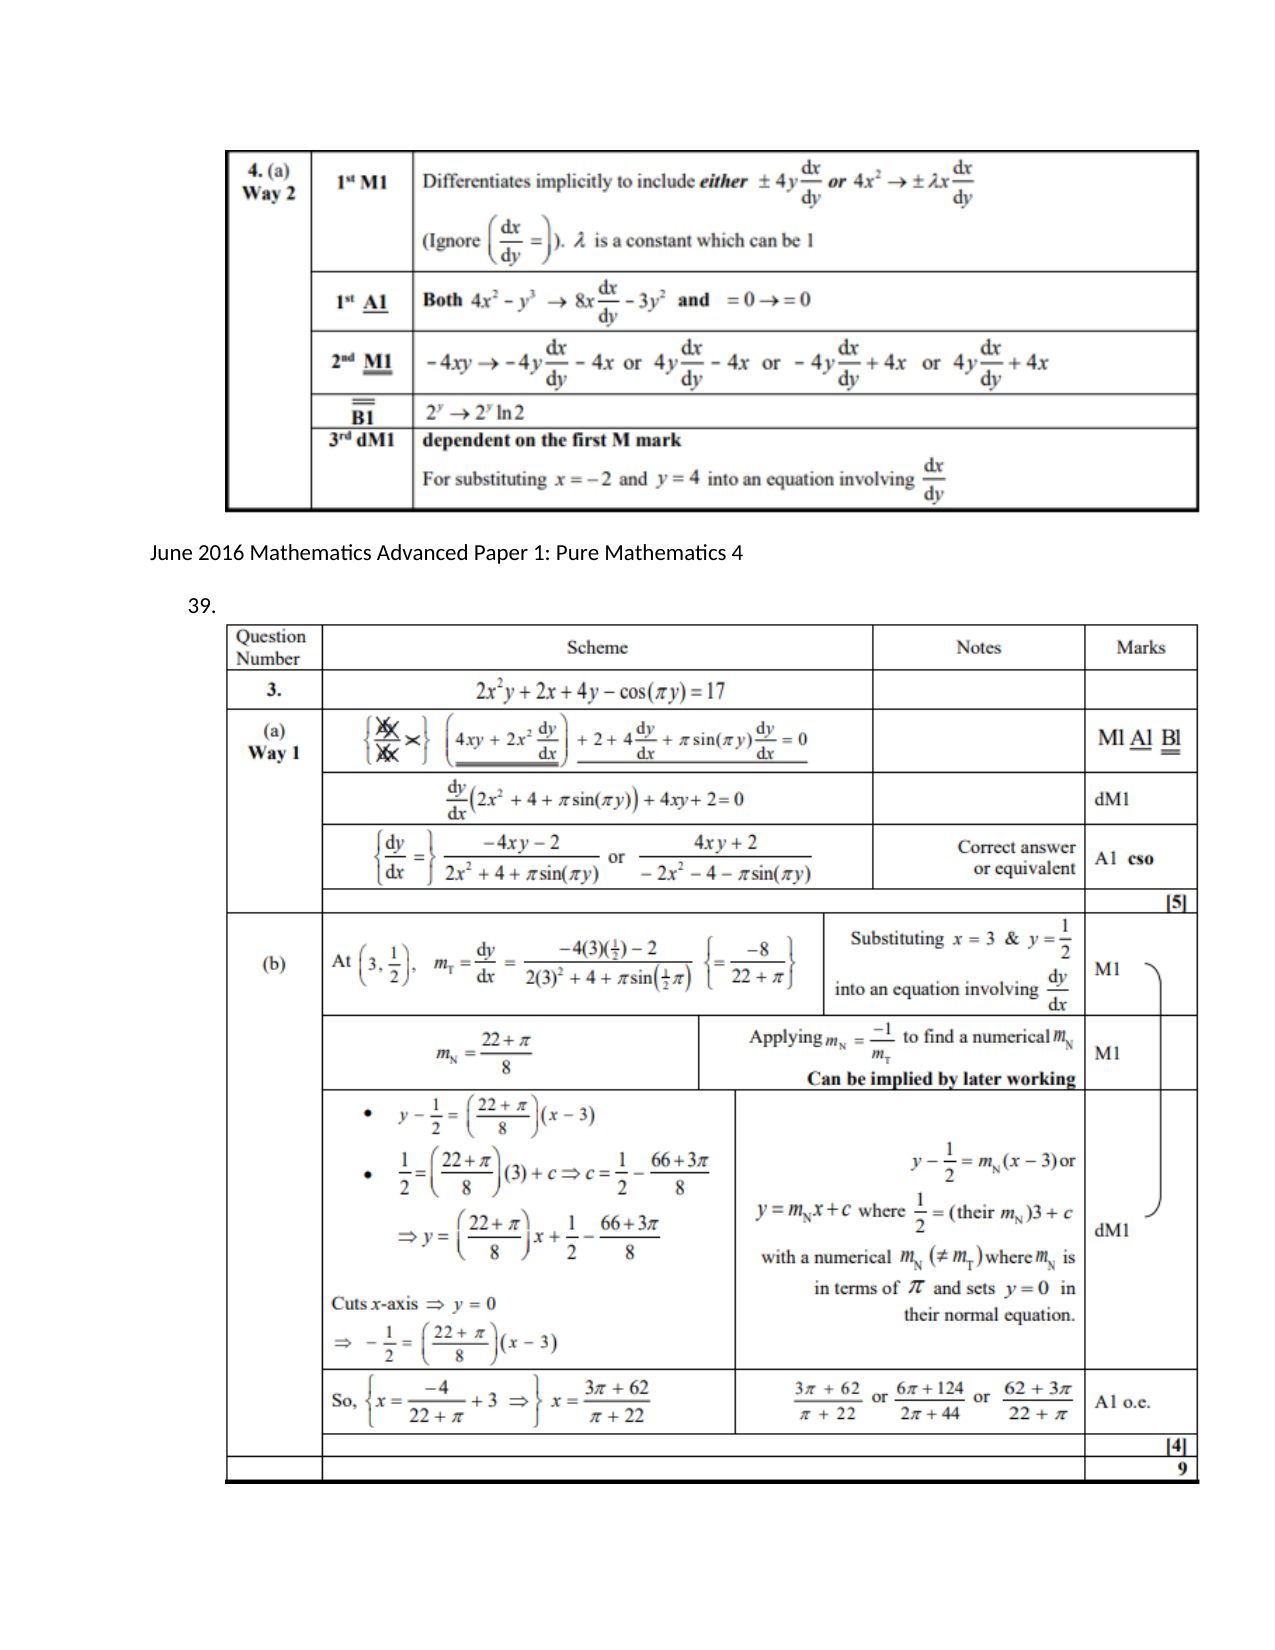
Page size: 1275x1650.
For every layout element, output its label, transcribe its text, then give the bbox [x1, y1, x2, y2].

picture [225, 623, 1200, 1484]
text June 2016 Mathematics Advanced Paper 1: Pure Mathematics 4 [150, 538, 1125, 566]
picture [225, 150, 1200, 514]
